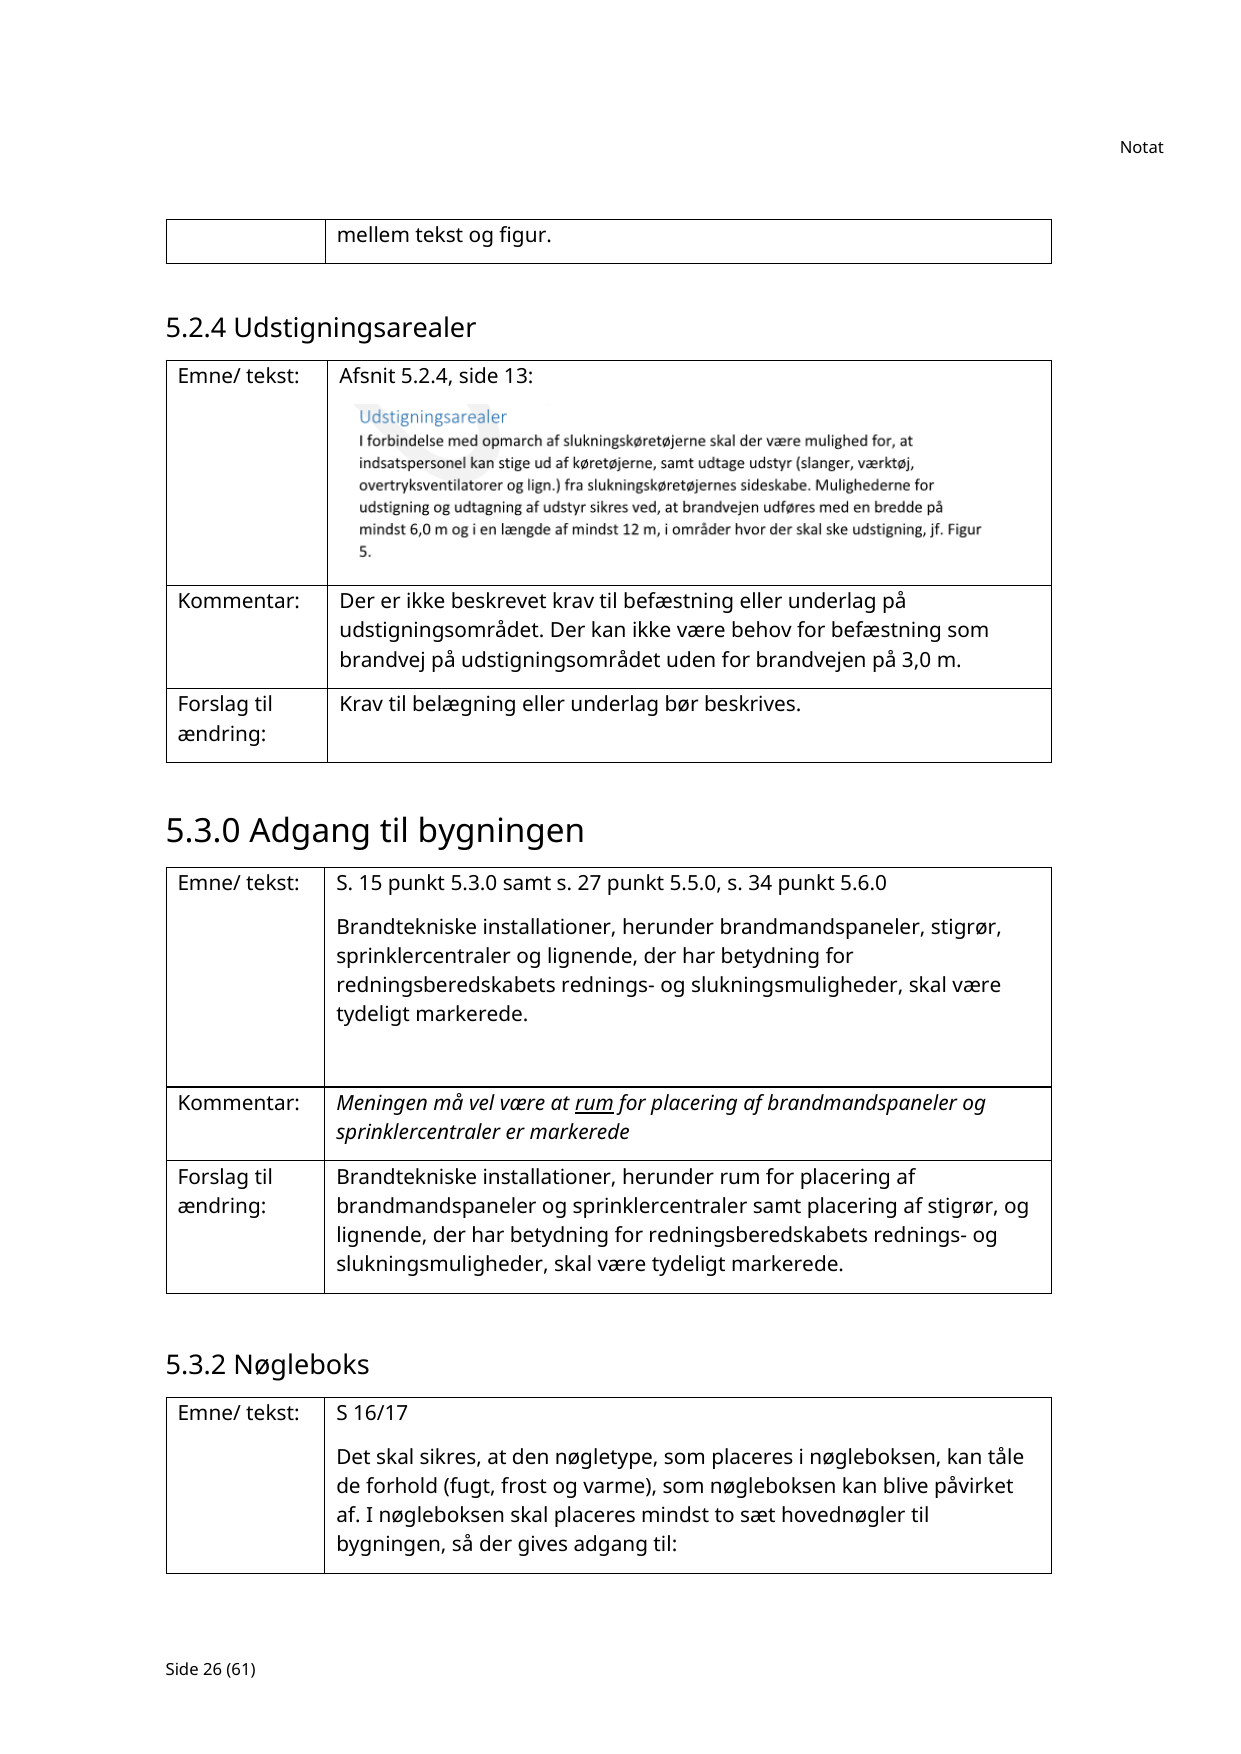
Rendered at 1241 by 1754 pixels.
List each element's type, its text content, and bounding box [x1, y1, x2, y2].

table_cell Kommentar: [167, 586, 327, 688]
table_cell Forslag til ændring: [167, 1161, 324, 1293]
table_header S. 15 punkt 5.3.0 samt s. 27 punkt 5.5.0, s. 34 punkt 5.6.0 Brandtekniske installationer, herunder brandmandspaneler, stigrør, sprinklercentraler og lignende, der har betydning for redningsberedskabets rednings- og slukningsmuligheder, skal være tydeligt markerede. [325, 868, 1051, 1086]
table_cell Krav til belægning eller underlag bør beskrives. [328, 689, 1051, 762]
table_cell Meningen må vel være at rum for placering af brandmandspaneler og sprinklercentraler er markerede [325, 1088, 1051, 1160]
table_cell Kommentar: [167, 1088, 324, 1160]
table_cell Forslag til ændring: [167, 689, 327, 762]
text 5.3.0 Adgang til bygningen [165, 807, 909, 852]
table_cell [167, 220, 325, 263]
table_cell Der er ikke beskrevet krav til befæstning eller underlag på udstigningsområdet. Der kan ikke være behov for befæstning som brandvej på udstigningsområdet uden for brandvejen på 3,0 m. [328, 586, 1051, 688]
picture [339, 404, 1005, 571]
table_cell Brandtekniske installationer, herunder rum for placering af brandmandspaneler og sprinklercentraler samt placering af stigrør, og lignende, der har betydning for redningsberedskabets rednings- og slukningsmuligheder, skal være tydeligt markerede. [325, 1161, 1051, 1293]
text 5.2.4 Udstigningsarealer [165, 308, 909, 345]
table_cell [326, 220, 1051, 263]
table_header Afsnit 5.2.4, side 13: [328, 361, 1051, 585]
table_header Emne/ tekst: [167, 1398, 324, 1573]
table_header Emne/ tekst: [167, 868, 324, 1086]
table_header Emne/ tekst: [167, 361, 327, 585]
text 5.3.2 Nøgleboks [165, 1345, 909, 1382]
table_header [325, 1398, 1051, 1573]
